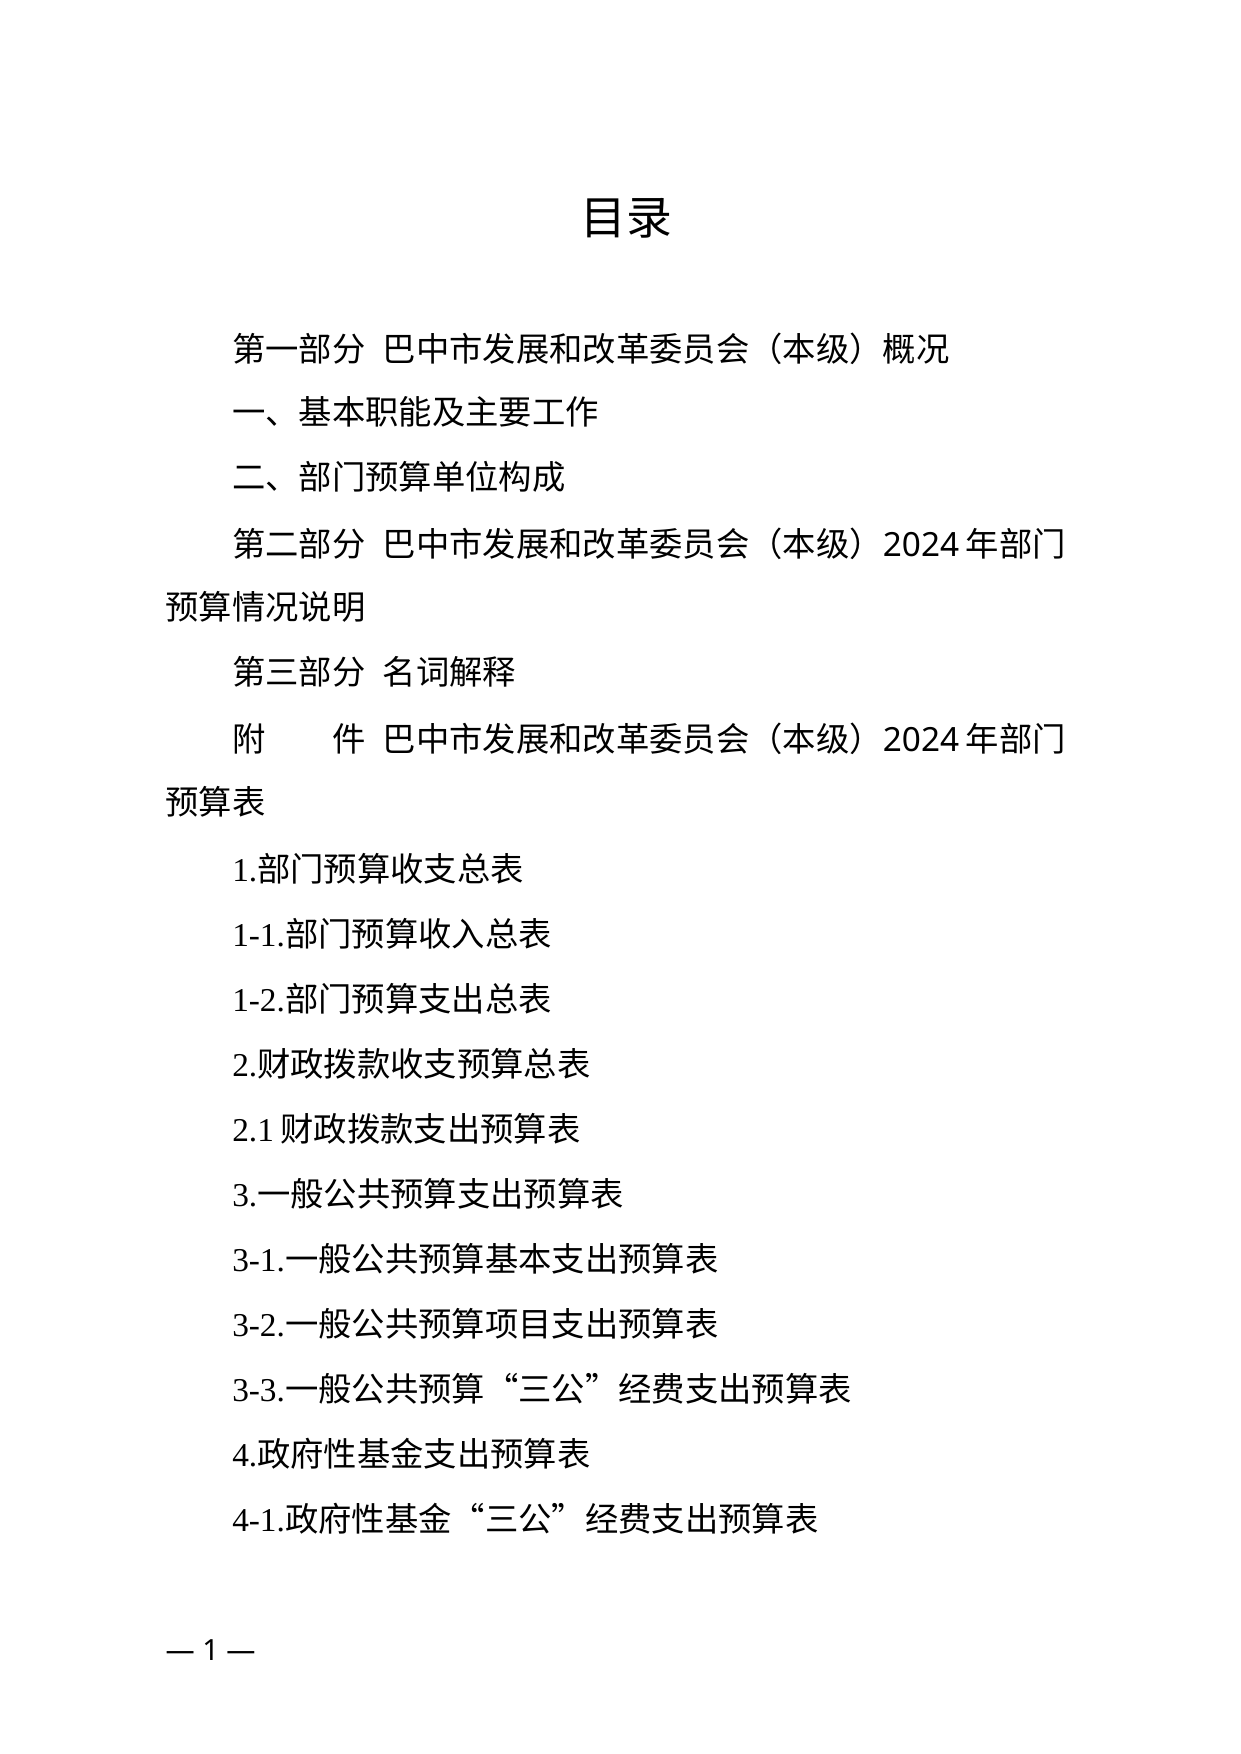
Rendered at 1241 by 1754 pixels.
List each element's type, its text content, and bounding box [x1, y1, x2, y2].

text 1-2.部门预算支出总表 [165, 964, 1087, 1029]
text 3-3.一般公共预算“三公”经费支出预算表 [165, 1354, 1087, 1419]
text 4.政府性基金支出预算表 [165, 1419, 1087, 1484]
text 2.1财政拨款支出预算表 [165, 1094, 1087, 1159]
text 2.财政拨款收支预算总表 [165, 1029, 1087, 1094]
text 3.一般公共预算支出预算表 [165, 1159, 1087, 1224]
text 附附件件 巴中市发展和改革委员会（本级）2024年部门预算表 [165, 704, 1087, 834]
text 第二部分 巴中市发展和改革委员会（本级）2024年部门预算情况说明 [165, 509, 1087, 639]
text 第三部分 名词解释 [165, 639, 1087, 704]
text 3-1.一般公共预算基本支出预算表 [165, 1224, 1087, 1289]
text 二、部门预算单位构成 [165, 444, 1087, 509]
text 1-1.部门预算收入总表 [165, 899, 1087, 964]
text 1.部门预算收支总表 [165, 834, 1087, 899]
text 3-2.一般公共预算项目支出预算表 [165, 1289, 1087, 1354]
text 一、基本职能及主要工作 [165, 379, 1087, 444]
text 第一部分 巴中市发展和改革委员会（本级）概况 [165, 314, 1087, 379]
text 目录 [165, 184, 1087, 249]
text 4-1.政府性基金“三公”经费支出预算表 [165, 1484, 1087, 1549]
